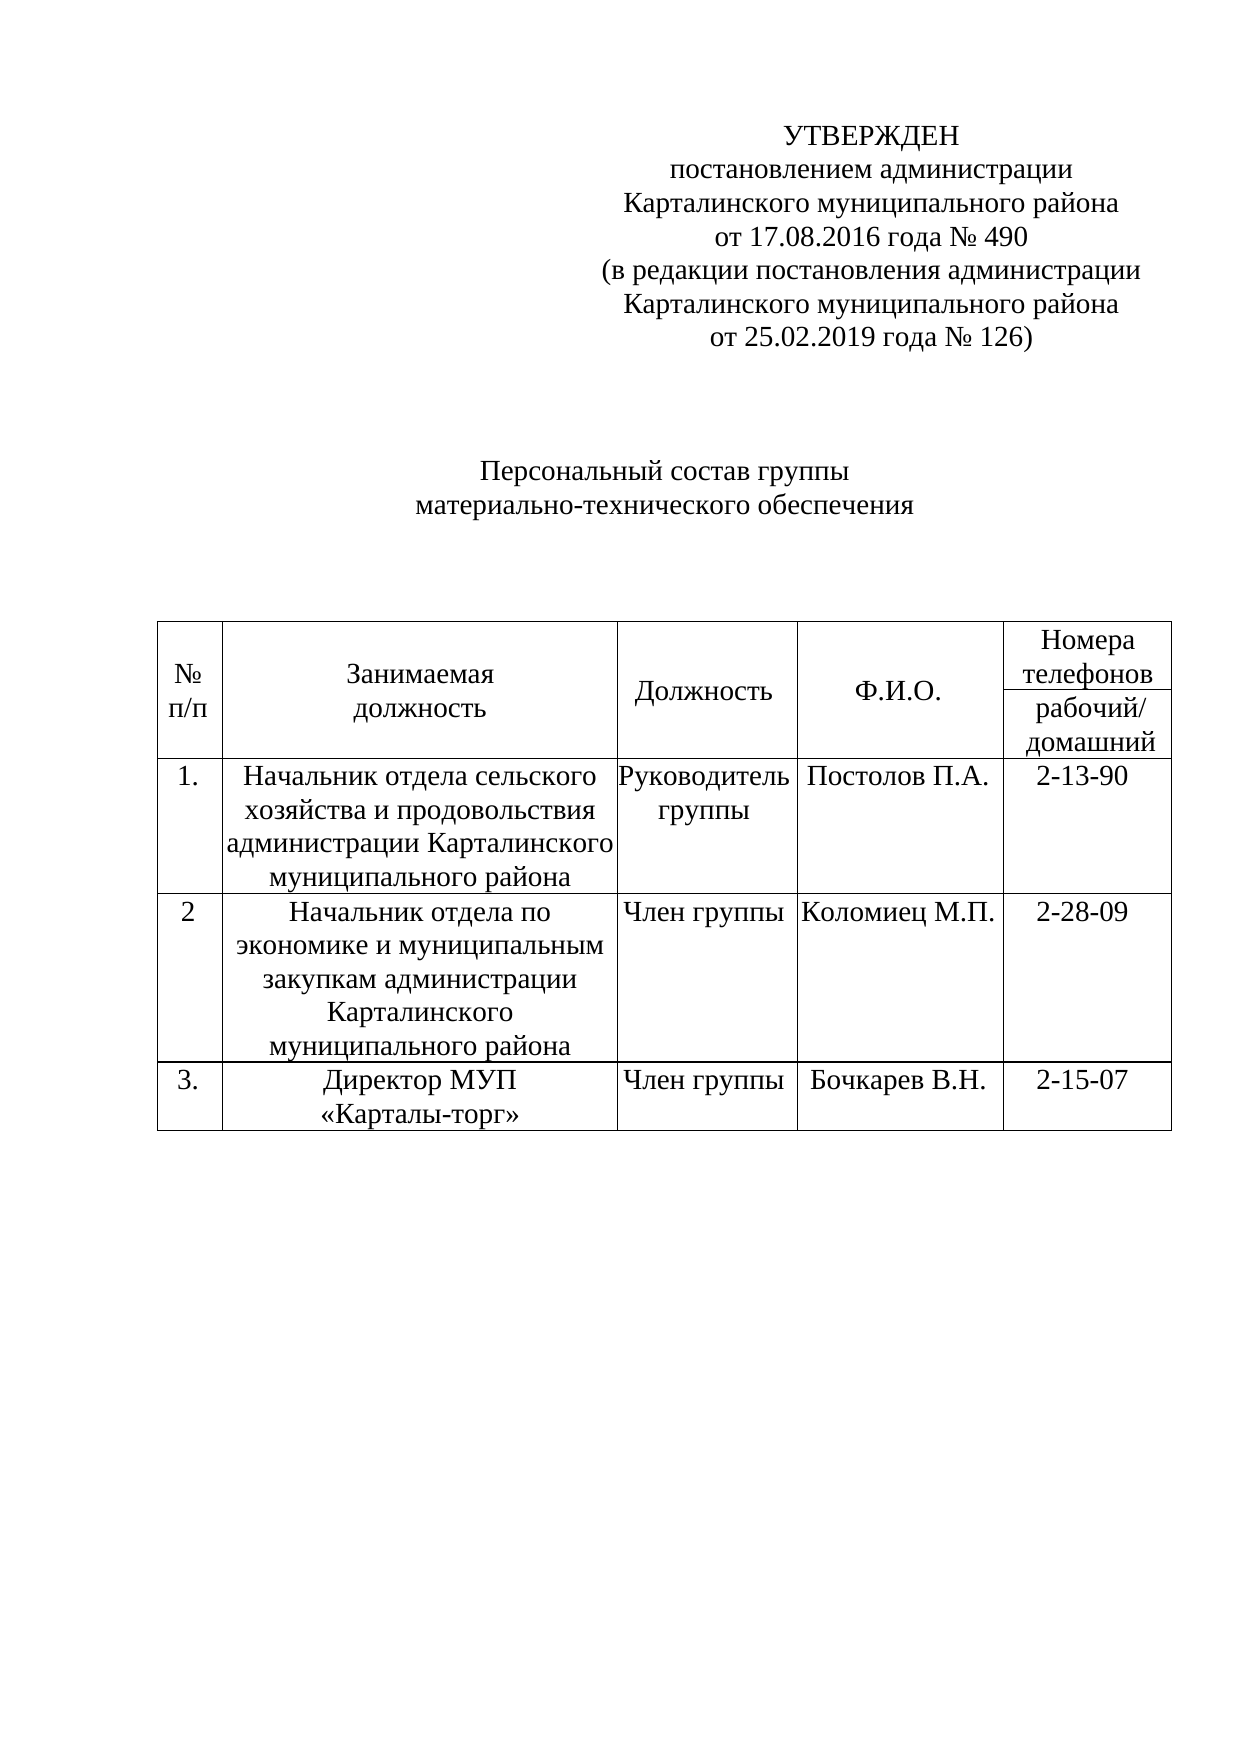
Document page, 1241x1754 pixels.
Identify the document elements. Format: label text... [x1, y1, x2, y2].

table_header Ф.И.О. [798, 622, 1003, 757]
table_cell Коломиец М.П. [798, 894, 1003, 1061]
table_cell Руководитель группы [618, 759, 797, 893]
text от 25.02.2019 года № 126) [591, 319, 1152, 353]
text от 17.08.2016 года № 490 [591, 219, 1152, 252]
table_header Занимаемая должность [223, 622, 617, 757]
table_header № п/п [158, 622, 222, 757]
table_cell 1. [158, 759, 222, 893]
text УТВЕРЖДЕН [591, 118, 1152, 152]
text постановлением администрации [591, 152, 1152, 185]
text Карталинского муниципального района [591, 185, 1152, 219]
table_cell Начальник отдела по экономике и муниципальным закупкам администрации Карталинского муниципального района [223, 894, 617, 1061]
text Персональный состав группы [177, 453, 1152, 487]
text Карталинского муниципального района [591, 286, 1152, 319]
table_cell рабочий/ домашний [1004, 690, 1171, 757]
table_cell 2-15-07 [1004, 1063, 1171, 1129]
table_header Должность [618, 622, 797, 757]
text (в редакции постановления администрации [591, 252, 1152, 286]
table_cell Член группы [618, 894, 797, 1061]
table_cell 2-28-09 [1004, 894, 1171, 1061]
table_cell 2-13-90 [1004, 759, 1171, 893]
table_cell Член группы [618, 1063, 797, 1129]
table_cell 3. [158, 1063, 222, 1129]
text материально-технического обеспечения [177, 487, 1152, 521]
table_cell Начальник отдела сельского хозяйства и продовольствия администрации Карталинского муниципального района [223, 759, 617, 893]
table_header Номера телефонов [1004, 622, 1171, 689]
table_cell Бочкарев В.Н. [798, 1063, 1003, 1129]
table_cell Директор МУП «Карталы-торг» [223, 1063, 617, 1129]
table_cell Постолов П.А. [798, 759, 1003, 893]
table_cell 2 [158, 894, 222, 1061]
